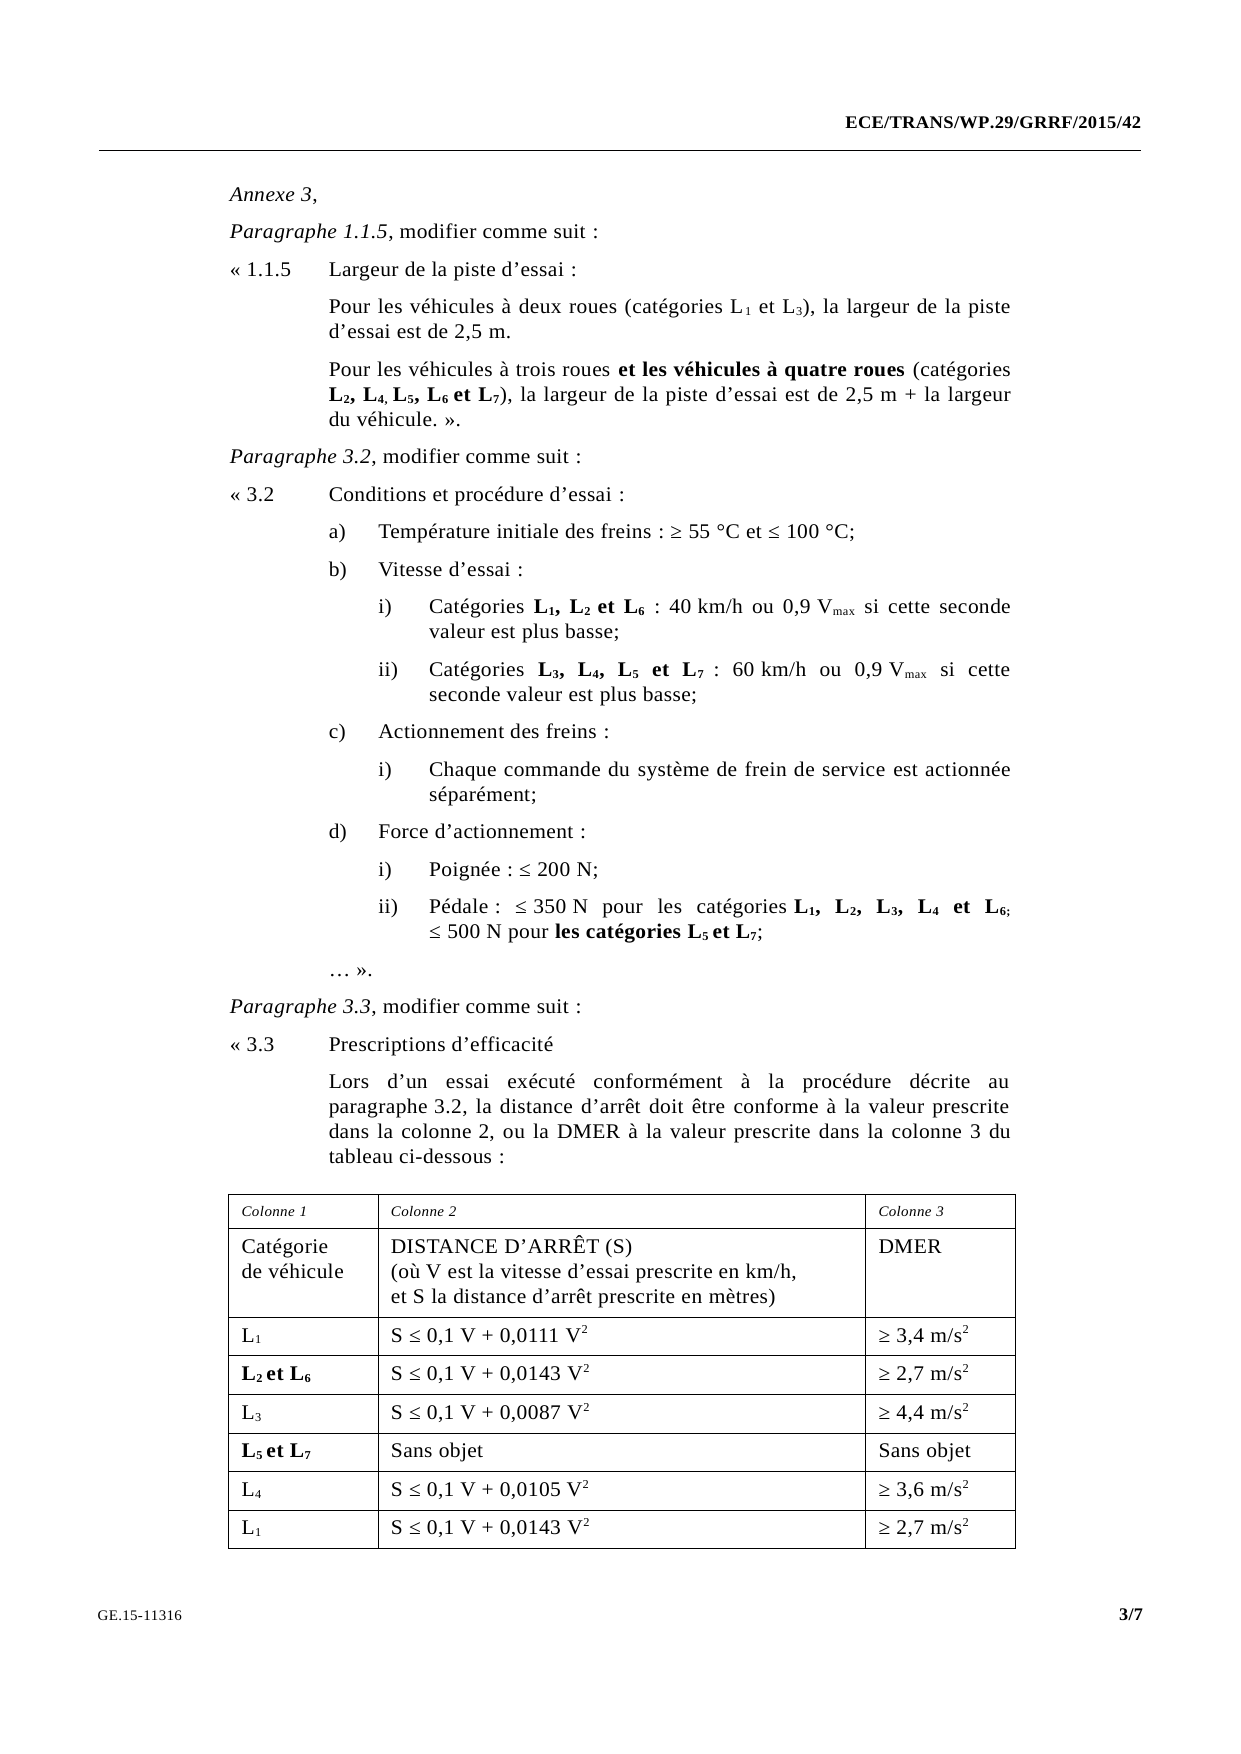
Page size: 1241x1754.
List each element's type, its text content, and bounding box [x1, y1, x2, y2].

text … ». [229, 956, 1011, 981]
text c) Actionnement des freins : [229, 719, 1011, 744]
text Paragraphe 3.2, modifier comme suit : [229, 444, 1011, 469]
table_cell Sans objet [379, 1434, 865, 1471]
table_cell ≥ 3,4 m/s2 [866, 1318, 1015, 1355]
table_cell L3 [229, 1395, 378, 1432]
table_header Colonne 3 [866, 1195, 1015, 1228]
table_cell ≥ 4,4 m/s2 [866, 1395, 1015, 1432]
text b) Vitesse d’essai : [229, 556, 1011, 581]
text i) Poignée : ≤ 200 N; [229, 856, 1011, 881]
table_cell ≥ 3,6 m/s2 [866, 1472, 1015, 1509]
table_cell Sans objet [866, 1434, 1015, 1471]
table_cell ≥ 2,7 m/s2 [866, 1356, 1015, 1394]
text « 1.1.5 Largeur de la piste d’essai : [229, 256, 1011, 281]
text d) Force d’actionnement : [229, 819, 1011, 844]
table_cell S ≤ 0,1 V + 0,0111 V2 [379, 1318, 865, 1355]
text Pour les véhicules à deux roues (catégories L1 et L3), la largeur de la piste d’essai est de 2,5 m. [229, 294, 1011, 344]
text ii) Catégories L3, L4, L5 et L7 : 60 km/h ou 0,9 Vmax si cette seconde valeur est plus basse; [229, 656, 1011, 706]
table_cell Catégorie de véhicule [229, 1229, 378, 1317]
table_header Colonne 2 [379, 1195, 865, 1228]
text ii) Pédale : ≤ 350 N pour les catégories L1, L2, L3, L4 et L6; ≤ 500 N pour les catégories L5 et L7; [229, 894, 1011, 944]
table_cell DMER [866, 1229, 1015, 1317]
text « 3.2 Conditions et procédure d’essai : [229, 481, 1011, 506]
text Annexe 3, [229, 181, 1011, 206]
table_cell L2 et L6 [229, 1356, 378, 1394]
table_cell S ≤ 0,1 V + 0,0143 V2 [379, 1511, 865, 1548]
table_cell S ≤ 0,1 V + 0,0087 V2 [379, 1395, 865, 1432]
text Pour les véhicules à trois roues et les véhicules à quatre roues (catégories L2, L4, L5, L6 et L7), la largeur de la piste d’essai est de 2,5 m + la largeur du véhicule. ». [229, 356, 1011, 431]
text Lors d’un essai exécuté conformément à la procédure décrite au paragraphe 3.2, la distance d’arrêt doit être conforme à la valeur prescrite dans la colonne 2, ou la DMER à la valeur prescrite dans la colonne 3 du tableau ci-dessous : [229, 1069, 1011, 1169]
table_cell L4 [229, 1472, 378, 1509]
text Paragraphe 3.3, modifier comme suit : [229, 994, 1011, 1019]
table_cell S ≤ 0,1 V + 0,0105 V2 [379, 1472, 865, 1509]
text i) Catégories L1, L2 et L6 : 40 km/h ou 0,9 Vmax si cette seconde valeur est plus basse; [229, 594, 1011, 644]
table_cell L5 et L7 [229, 1434, 378, 1471]
text « 3.3 Prescriptions d’efficacité [229, 1031, 1011, 1056]
text i) Chaque commande du système de frein de service est actionnée séparément; [229, 756, 1011, 806]
table_header Colonne 1 [229, 1195, 378, 1228]
text Paragraphe 1.1.5, modifier comme suit : [229, 219, 1011, 244]
table_cell L1 [229, 1318, 378, 1355]
text a) Température initiale des freins : ≥ 55 °C et ≤ 100 °C; [229, 519, 1011, 544]
table_cell DISTANCE D’ARRÊT (S) (où V est la vitesse d’essai prescrite en km/h, et S la distance d’arrêt prescrite en mètres) [379, 1229, 865, 1317]
table_cell S ≤ 0,1 V + 0,0143 V2 [379, 1356, 865, 1394]
table_cell L1 [229, 1511, 378, 1548]
table_cell ≥ 2,7 m/s2 [866, 1511, 1015, 1548]
